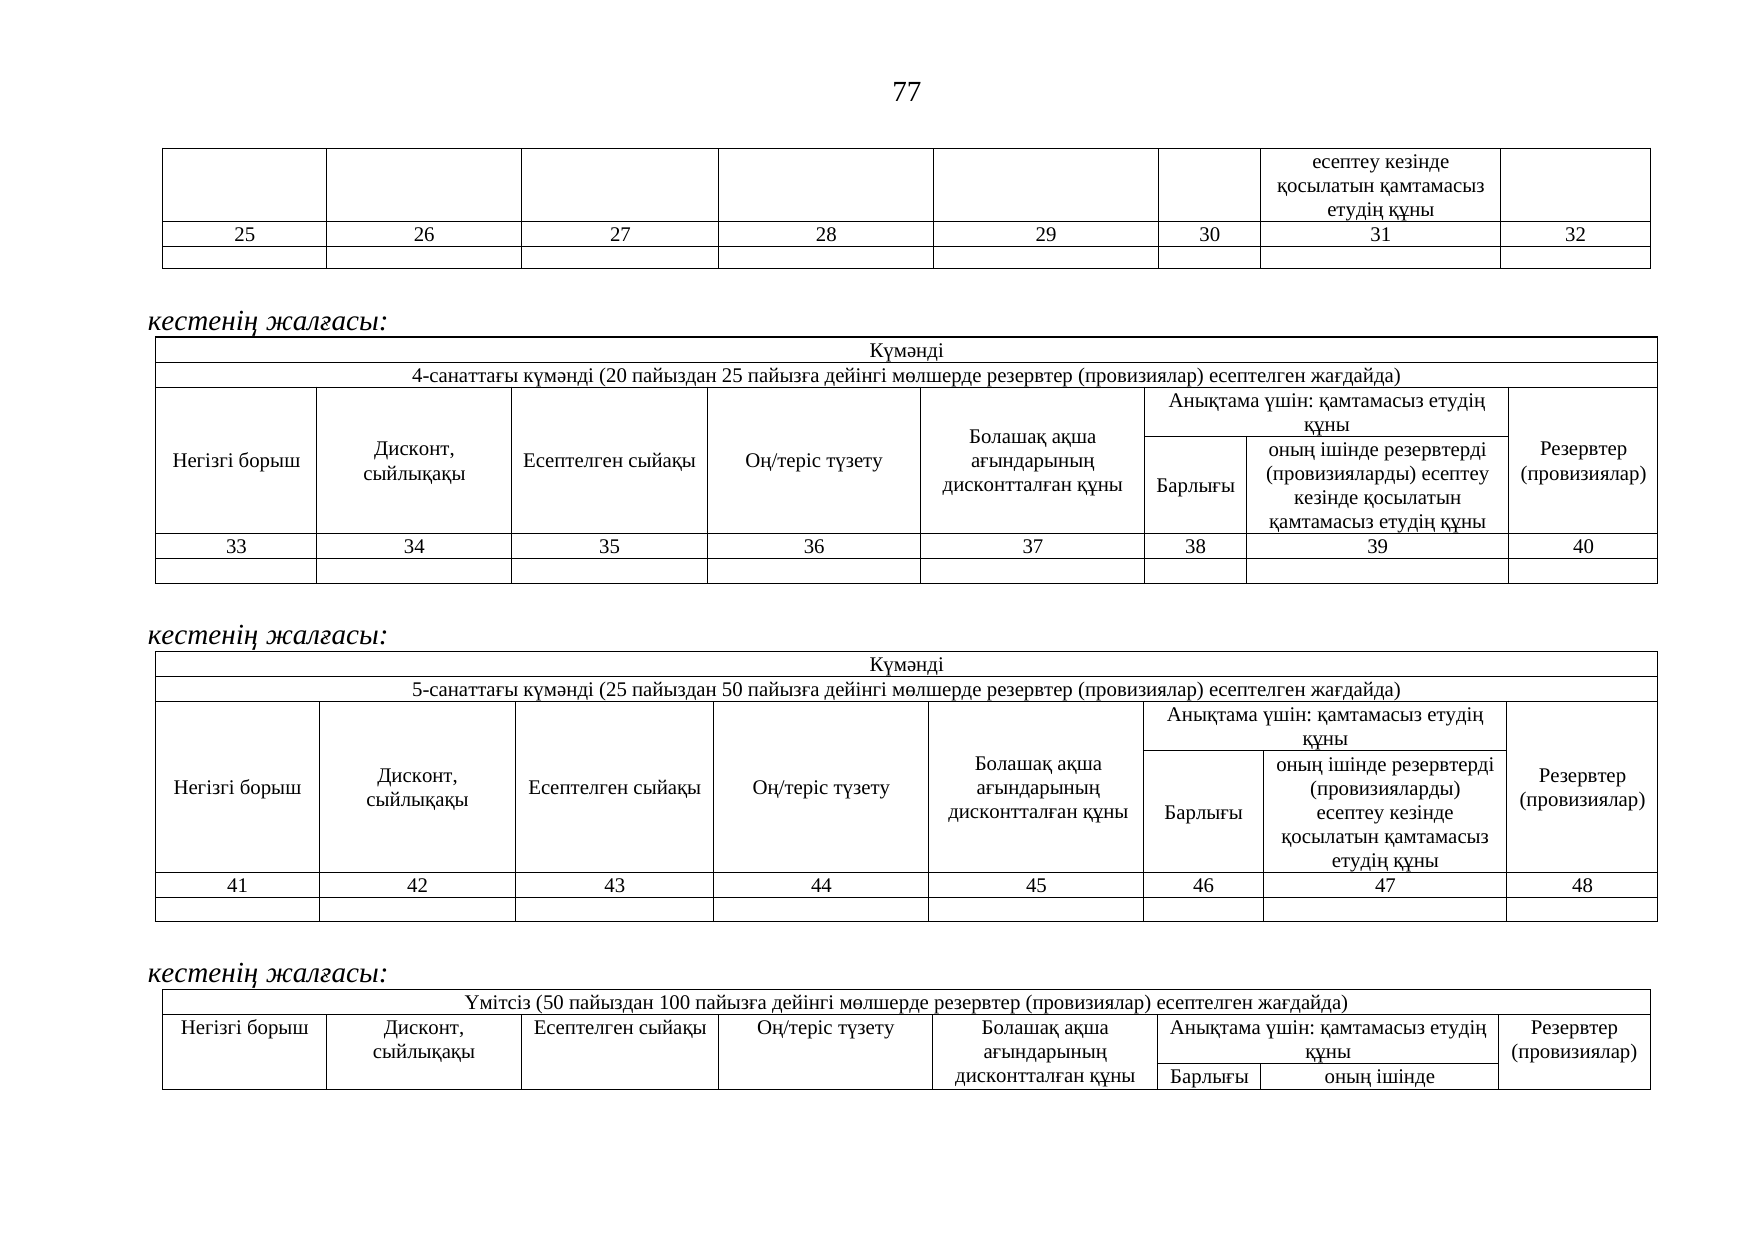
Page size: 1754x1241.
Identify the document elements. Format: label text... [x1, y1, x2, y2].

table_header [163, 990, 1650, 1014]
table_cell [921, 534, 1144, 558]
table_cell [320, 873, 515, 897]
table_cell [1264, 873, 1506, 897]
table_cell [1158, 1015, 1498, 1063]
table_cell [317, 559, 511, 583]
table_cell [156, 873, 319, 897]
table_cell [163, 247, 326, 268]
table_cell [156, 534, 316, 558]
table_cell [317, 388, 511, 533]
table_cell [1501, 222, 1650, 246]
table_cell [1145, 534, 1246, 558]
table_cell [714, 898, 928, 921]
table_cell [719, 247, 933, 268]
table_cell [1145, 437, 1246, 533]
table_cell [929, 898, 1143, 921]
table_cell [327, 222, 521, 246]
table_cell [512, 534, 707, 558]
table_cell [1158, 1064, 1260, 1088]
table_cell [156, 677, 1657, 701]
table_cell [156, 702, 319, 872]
text кестенің жалғасы: [148, 303, 1665, 336]
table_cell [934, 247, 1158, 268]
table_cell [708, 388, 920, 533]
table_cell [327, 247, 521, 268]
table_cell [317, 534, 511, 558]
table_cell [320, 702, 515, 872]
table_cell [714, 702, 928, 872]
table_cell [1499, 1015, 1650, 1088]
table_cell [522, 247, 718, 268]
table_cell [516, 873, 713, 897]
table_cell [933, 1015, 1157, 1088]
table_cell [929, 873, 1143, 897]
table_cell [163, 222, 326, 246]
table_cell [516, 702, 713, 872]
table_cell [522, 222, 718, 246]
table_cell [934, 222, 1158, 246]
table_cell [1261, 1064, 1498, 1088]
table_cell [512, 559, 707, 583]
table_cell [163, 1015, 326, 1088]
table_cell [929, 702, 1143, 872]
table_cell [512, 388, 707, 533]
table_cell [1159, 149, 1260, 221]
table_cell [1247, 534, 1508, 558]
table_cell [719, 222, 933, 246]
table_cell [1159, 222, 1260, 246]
text кестенің жалғасы: [148, 956, 1665, 989]
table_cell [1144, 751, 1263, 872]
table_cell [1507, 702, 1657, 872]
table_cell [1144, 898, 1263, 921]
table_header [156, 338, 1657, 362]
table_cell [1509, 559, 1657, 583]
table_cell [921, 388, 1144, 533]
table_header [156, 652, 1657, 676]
text кестенің жалғасы: [148, 617, 1665, 651]
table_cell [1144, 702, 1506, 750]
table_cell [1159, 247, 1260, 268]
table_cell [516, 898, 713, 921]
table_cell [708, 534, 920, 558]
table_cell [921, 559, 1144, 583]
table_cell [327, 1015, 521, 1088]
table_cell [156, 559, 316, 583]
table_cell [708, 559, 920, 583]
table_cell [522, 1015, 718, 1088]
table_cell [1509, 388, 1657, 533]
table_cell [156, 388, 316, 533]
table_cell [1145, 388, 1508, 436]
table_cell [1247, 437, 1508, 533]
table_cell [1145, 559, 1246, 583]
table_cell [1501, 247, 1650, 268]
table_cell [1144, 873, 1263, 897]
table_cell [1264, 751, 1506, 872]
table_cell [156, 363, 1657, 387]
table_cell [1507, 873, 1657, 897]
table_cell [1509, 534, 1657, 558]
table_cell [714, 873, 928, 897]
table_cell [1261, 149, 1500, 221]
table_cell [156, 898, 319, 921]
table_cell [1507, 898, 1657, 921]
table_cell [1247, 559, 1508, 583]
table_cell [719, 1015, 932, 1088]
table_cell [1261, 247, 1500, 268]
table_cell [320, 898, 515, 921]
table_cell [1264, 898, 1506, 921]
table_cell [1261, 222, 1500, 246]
